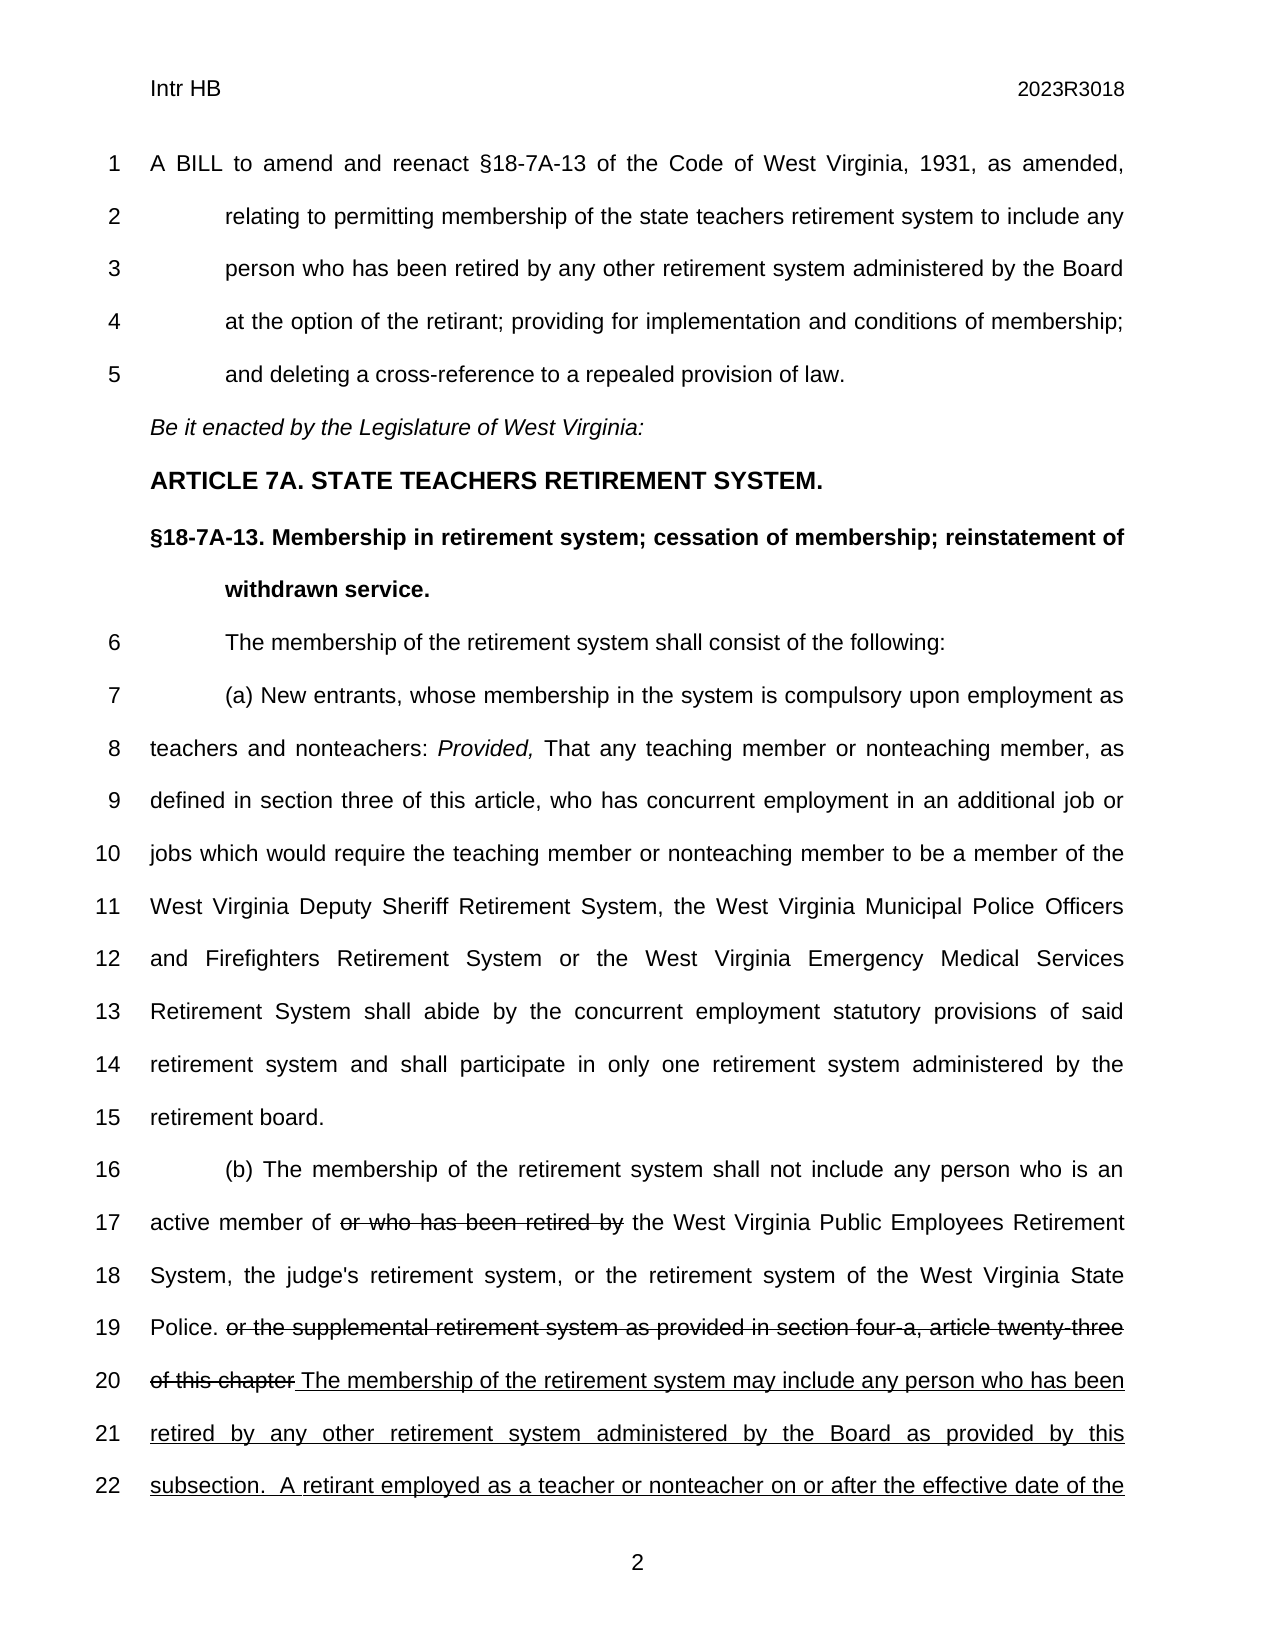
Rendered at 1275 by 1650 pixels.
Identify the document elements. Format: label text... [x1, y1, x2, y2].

text (a) New entrants, whose membership in the system is compulsory upon employment as teachers and nonteachers: Provided, That any teaching member or nonteaching member, as defined in section three of this article, who has concurrent employment in an additional job or jobs which would require the teaching member or nonteaching member to be a member of the West Virginia Deputy Sheriff Retirement System, the West Virginia Municipal Police Officers and Firefighters Retirement System or the West Virginia Emergency Medical Services Retirement System shall abide by the concurrent employment statutory provisions of said retirement system and shall participate in only one retirement system administered by the retirement board. [150, 682, 1125, 1130]
text Be it enacted by the Legislature of West Virginia: [150, 413, 1125, 440]
subtitle §18-7A-13. Membership in retirement system; cessation of membership; reinstatement of withdrawn service. [150, 524, 1125, 603]
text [150, 1444, 1125, 1495]
title A BILL to amend and reenact §18-7A-13 of the Code of West Virginia, 1931, as amended, relating to permitting membership of the state teachers retirement system to include any person who has been retired by any other retirement system administered by the Board at the option of the retirant; providing for implementation and conditions of membership; and deleting a cross-reference to a repealed provision of law. [150, 150, 1125, 387]
text The membership of the retirement system shall consist of the following: [150, 629, 1125, 656]
subtitle ARTICLE 7A. STATE TEACHERS RETIREMENT SYSTEM. [150, 466, 1125, 495]
